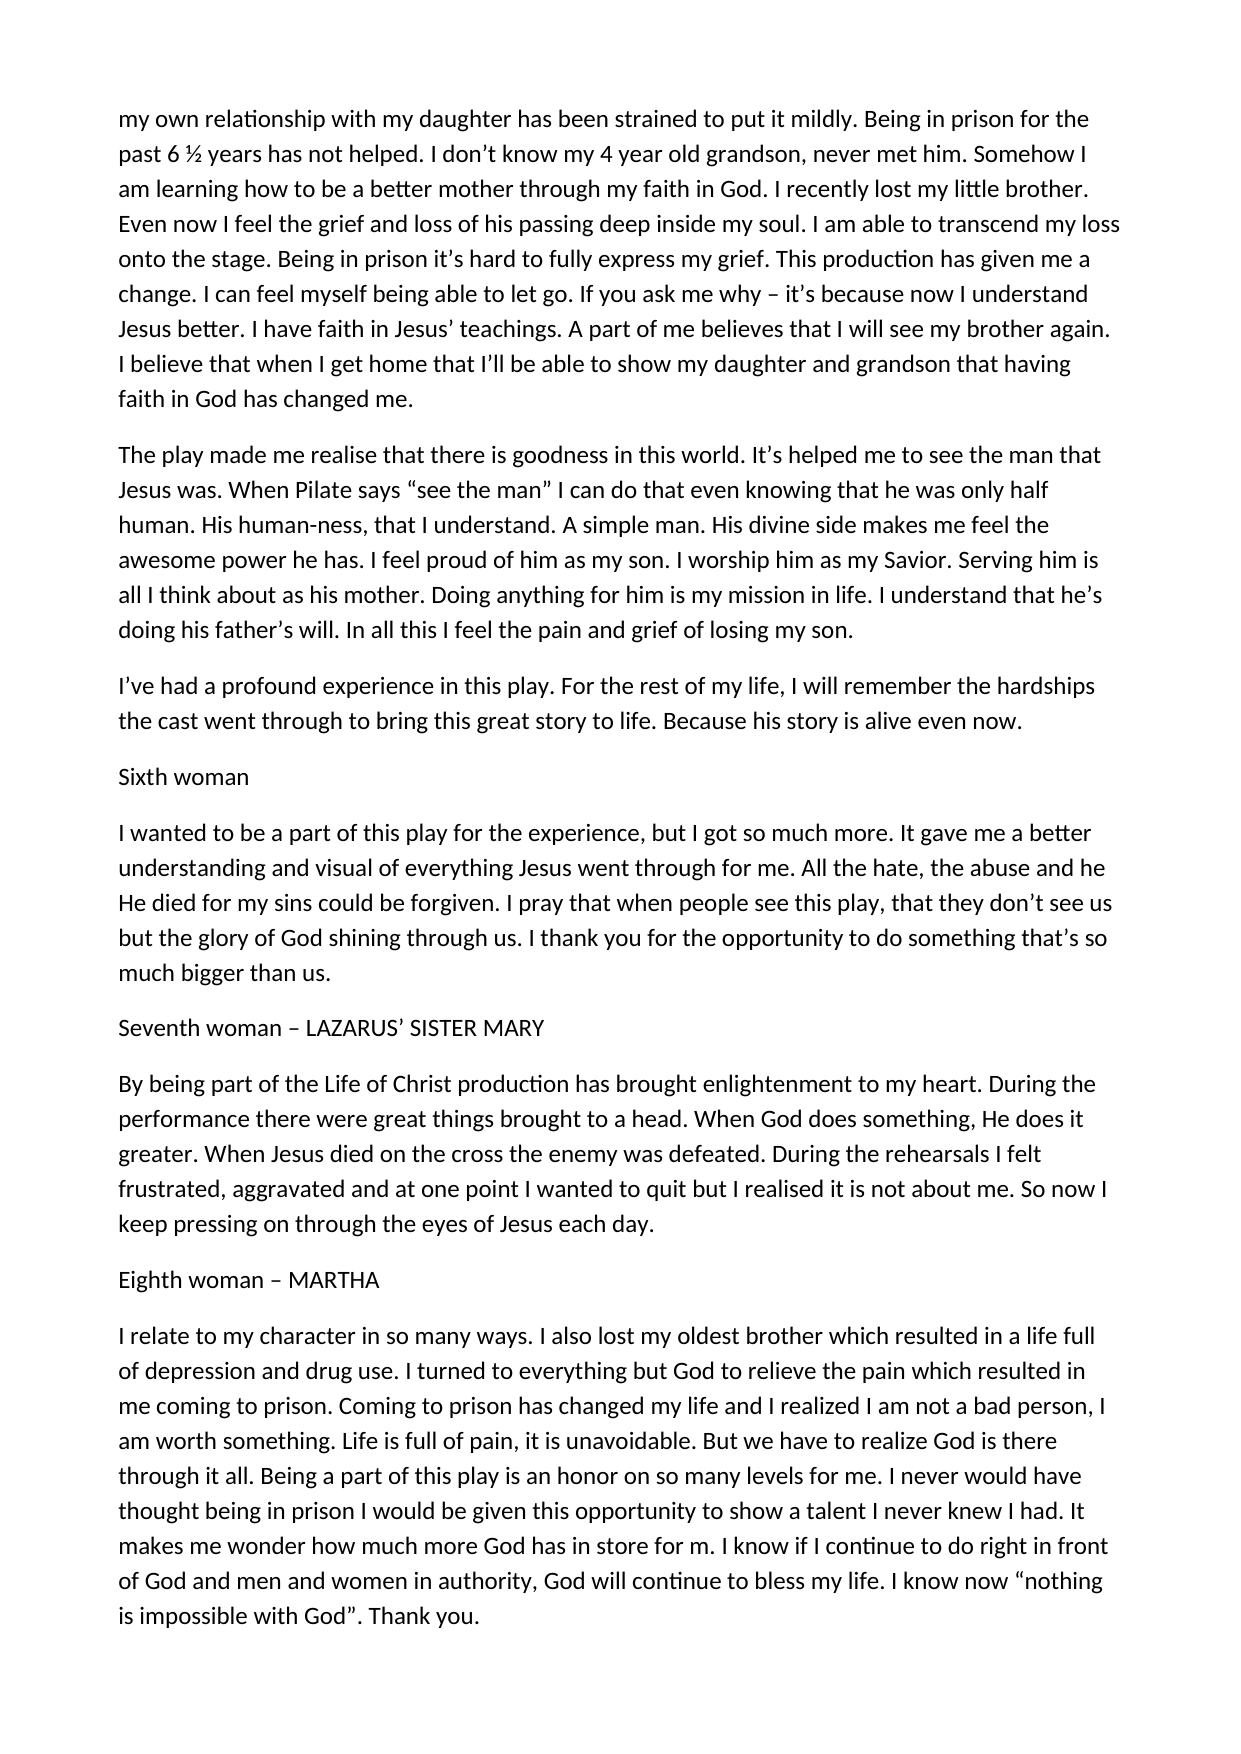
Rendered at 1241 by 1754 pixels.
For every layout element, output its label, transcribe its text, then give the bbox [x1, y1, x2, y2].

text Eighth woman – MARTHA [118, 1264, 1122, 1295]
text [118, 103, 1122, 414]
text Seventh woman – LAZARUS’ SISTER MARY [118, 1013, 1122, 1043]
text The play made me realise that there is goodness in this world. It’s helped me to see the man that Jesus was. When Pilate says “see the man” I can do that even knowing that he was only half human. His human-ness, that I understand. A simple man. His divine side makes me feel the awesome power he has. I feel proud of him as my son. I worship him as my Savior. Serving him is all I think about as his mother. Doing anything for him is my mission in life. I understand that he’s doing his father’s will. In all this I feel the pain and grief of losing my son. [118, 439, 1122, 645]
text Sixth woman [118, 761, 1122, 791]
text I’ve had a profound experience in this play. For the rest of my life, I will remember the hardships the cast went through to bring this great story to life. Because his story is alive even now. [118, 670, 1122, 736]
text I relate to my character in so many ways. I also lost my oldest brother which resulted in a life full of depression and drug use. I turned to everything but God to relieve the pain which resulted in me coming to prison. Coming to prison has changed my life and I realized I am not a bad person, I am worth something. Life is full of pain, it is unavoidable. But we have to realize God is there through it all. Being a part of this play is an honor on so many levels for me. I never would have thought being in prison I would be given this opportunity to show a talent I never knew I had. It makes me wonder how much more God has in store for m. I know if I continue to do right in front of God and men and women in authority, God will continue to bless my life. I know now “nothing is impossible with God”. Thank you. [118, 1320, 1122, 1631]
text I wanted to be a part of this play for the experience, but I got so much more. It gave me a better understanding and visual of everything Jesus went through for me. All the hate, the abuse and he He died for my sins could be forgiven. I pray that when people see this play, that they don’t see us but the glory of God shining through us. I thank you for the opportunity to do something that’s so much bigger than us. [118, 817, 1122, 987]
text By being part of the Life of Christ production has brought enlightenment to my heart. During the performance there were great things brought to a head. When God does something, He does it greater. When Jesus died on the cross the enemy was defeated. During the rehearsals I felt frustrated, aggravated and at one point I wanted to quit but I realised it is not about me. So now I keep pressing on through the eyes of Jesus each day. [118, 1068, 1122, 1239]
